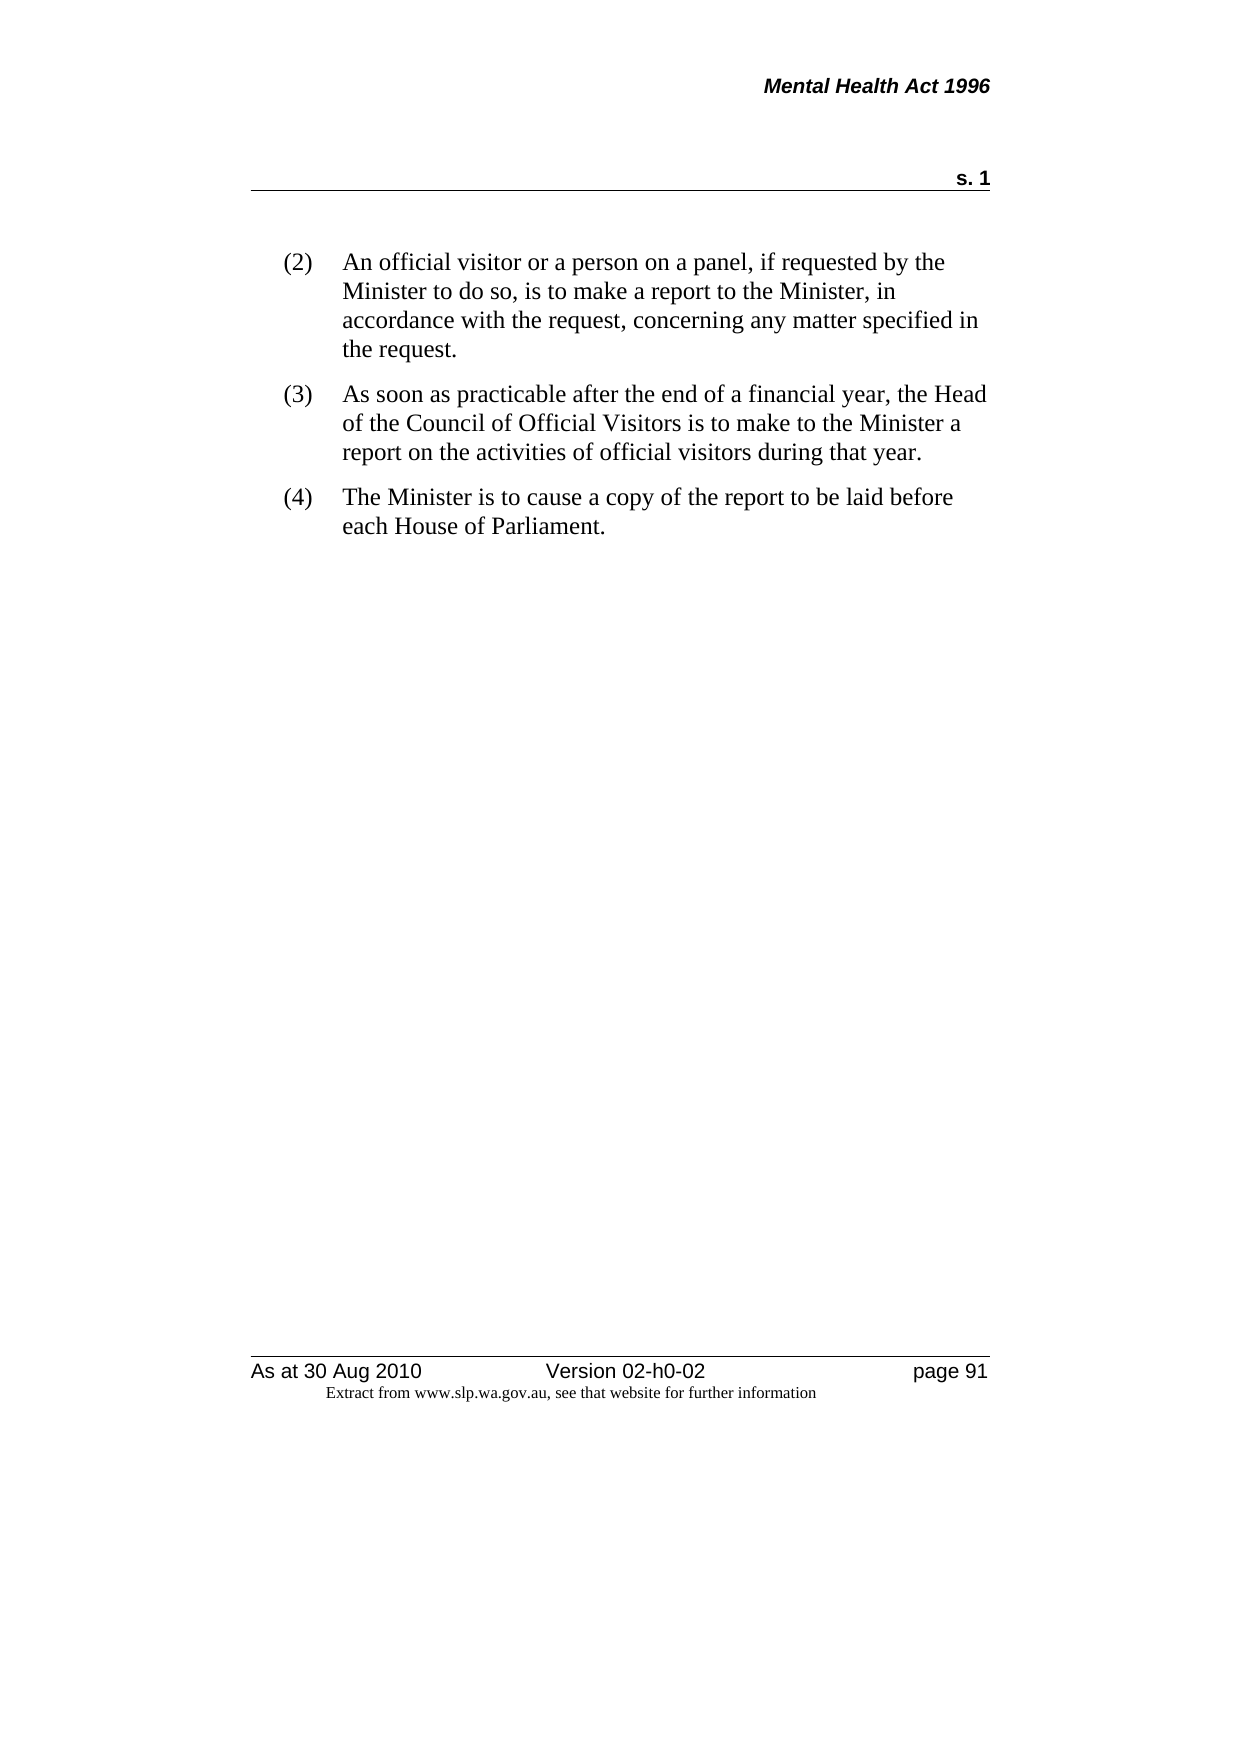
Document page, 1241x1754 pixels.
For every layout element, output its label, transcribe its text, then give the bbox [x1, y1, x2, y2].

text (2) An official visitor or a person on a panel, if requested by the Minister to do so, is to make a report to the Minister, in accordance with the request, concerning any matter specified in the request. [251, 247, 990, 362]
text (4) The Minister is to cause a copy of the report to be laid before each House of Parliament. [251, 482, 990, 539]
text (3) As soon as practicable after the end of a financial year, the Head of the Council of Official Visitors is to make to the Minister a report on the activities of official visitors during that year. [251, 379, 990, 465]
